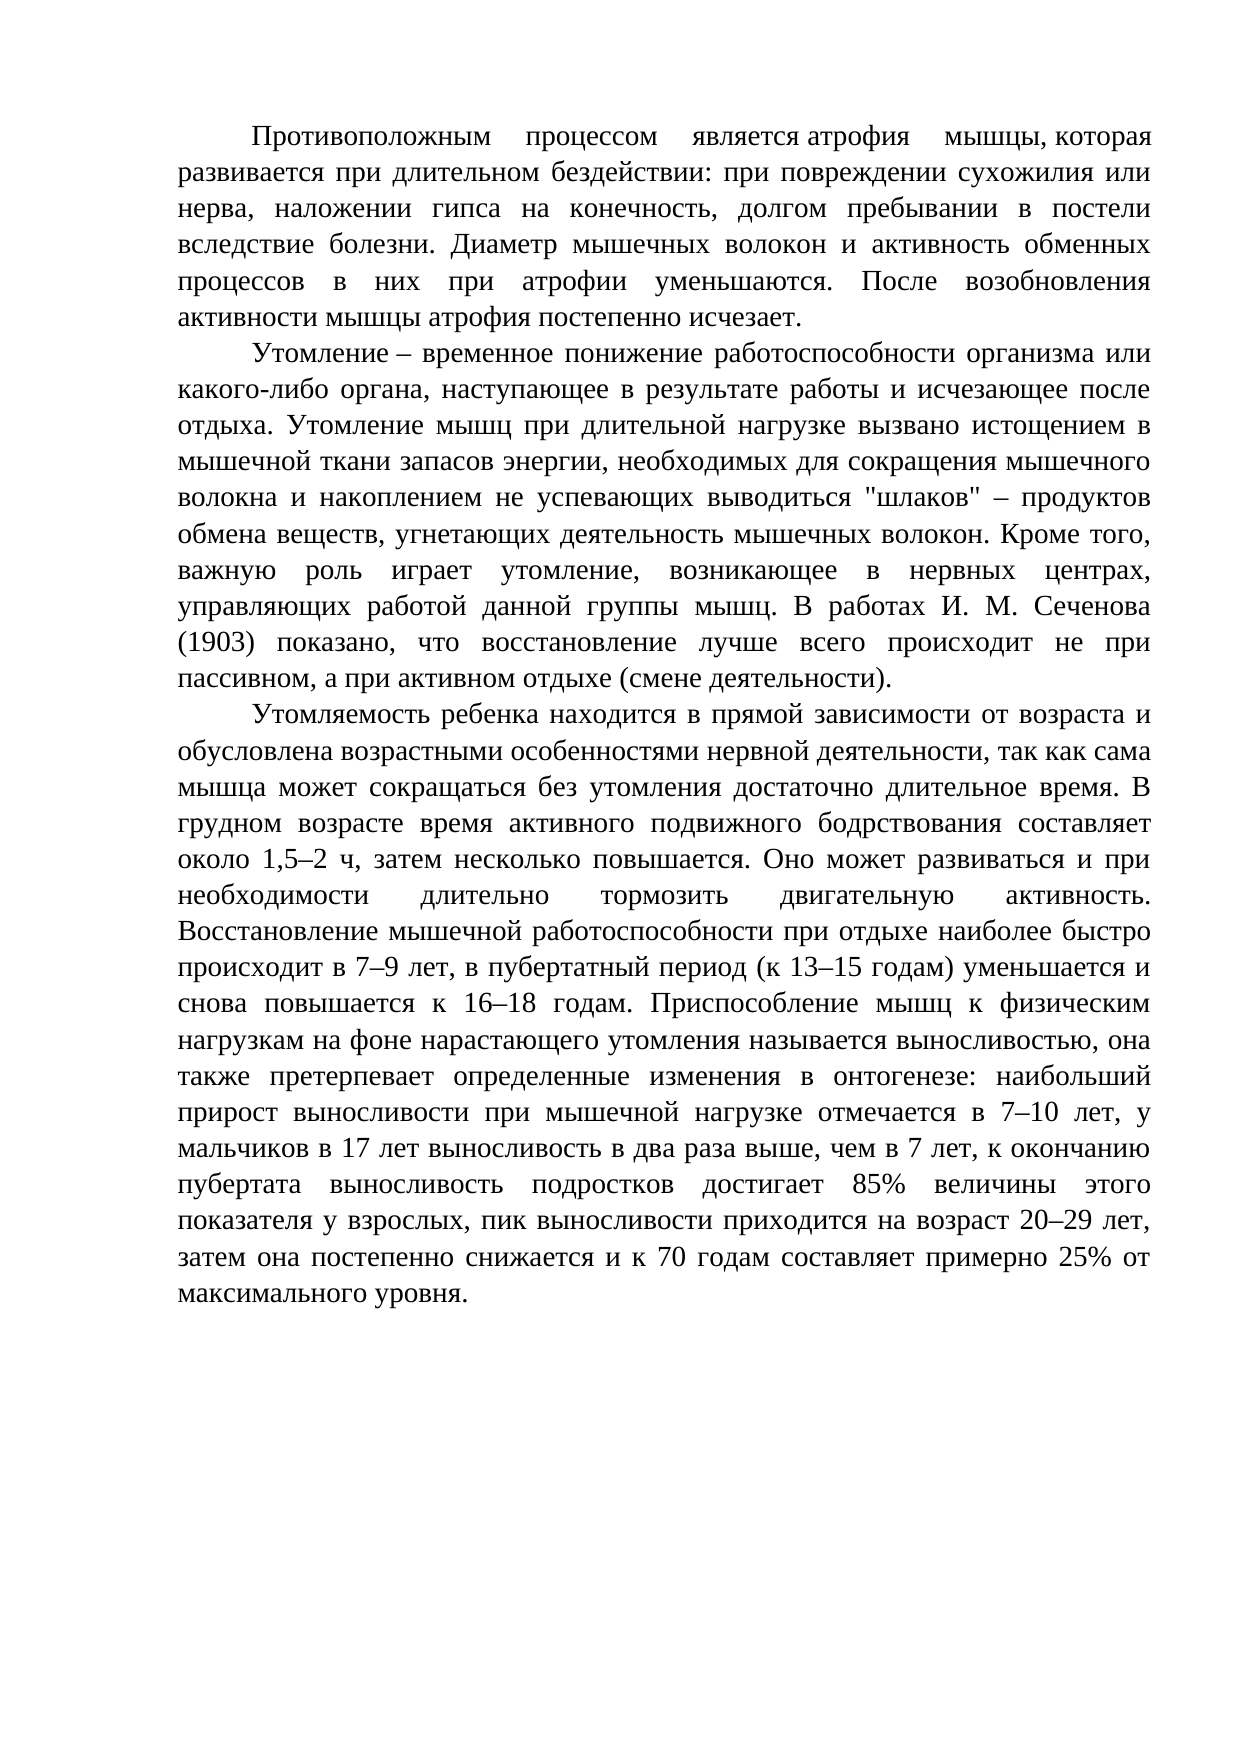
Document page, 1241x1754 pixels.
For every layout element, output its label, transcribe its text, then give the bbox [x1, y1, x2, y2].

text Утомляемость ребенка находится в прямой зависимости от возраста и обусловлена возрастными особенностями нервной деятельности, так как сама мышца может сокращаться без утомления достаточно длительное время. В грудном возрасте время активного подвижного бодрствования составляет около 1,5–2 ч, затем несколько повышается. Оно может развиваться и при необходимости длительно тормозить двигательную активность. Восстановление мышечной работоспособности при отдыхе наиболее быстро происходит в 7–9 лет, в пубертатный период (к 13–15 годам) уменьшается и снова повышается к 16–18 годам. Приспособление мышц к физическим нагрузкам на фоне нарастающего утомления называется выносливостью, она также претерпевает определенные изменения в онтогенезе: наибольший прирост выносливости при мышечной нагрузке отмечается в 7–10 лет, у мальчиков в 17 лет выносливость в два раза выше, чем в 7 лет, к окончанию пубертата выносливость подростков достигает 85% величины этого показателя у взрослых, пик выносливости приходится на возраст 20–29 лет, затем она постепенно снижается и к 70 годам составляет примерно 25% от максимального уровня. [177, 696, 1152, 1308]
text Утомление – временное понижение работоспособности организма или какого-либо органа, наступающее в результате работы и исчезающее после отдыха. Утомление мышц при длительной нагрузке вызвано истощением в мышечной ткани запасов энергии, необходимых для сокращения мышечного волокна и накоплением не успевающих выводиться "шлаков" – продуктов обмена веществ, угнетающих деятельность мышечных волокон. Кроме того, важную роль играет утомление, возникающее в нервных центрах, управляющих работой данной группы мышц. В работах И. М. Сеченова (1903) показано, что восстановление лучше всего происходит не при пассивном, а при активном отдыхе (смене деятельности). [177, 335, 1152, 694]
text Противоположным процессом является атрофия мышцы, которая развивается при длительном бездействии: при повреждении сухожилия или нерва, наложении гипса на конечность, долгом пребывании в постели вследствие болезни. Диаметр мышечных волокон и активность обменных процессов в них при атрофии уменьшаются. После возобновления активности мышцы атрофия постепенно исчезает. [177, 118, 1152, 332]
